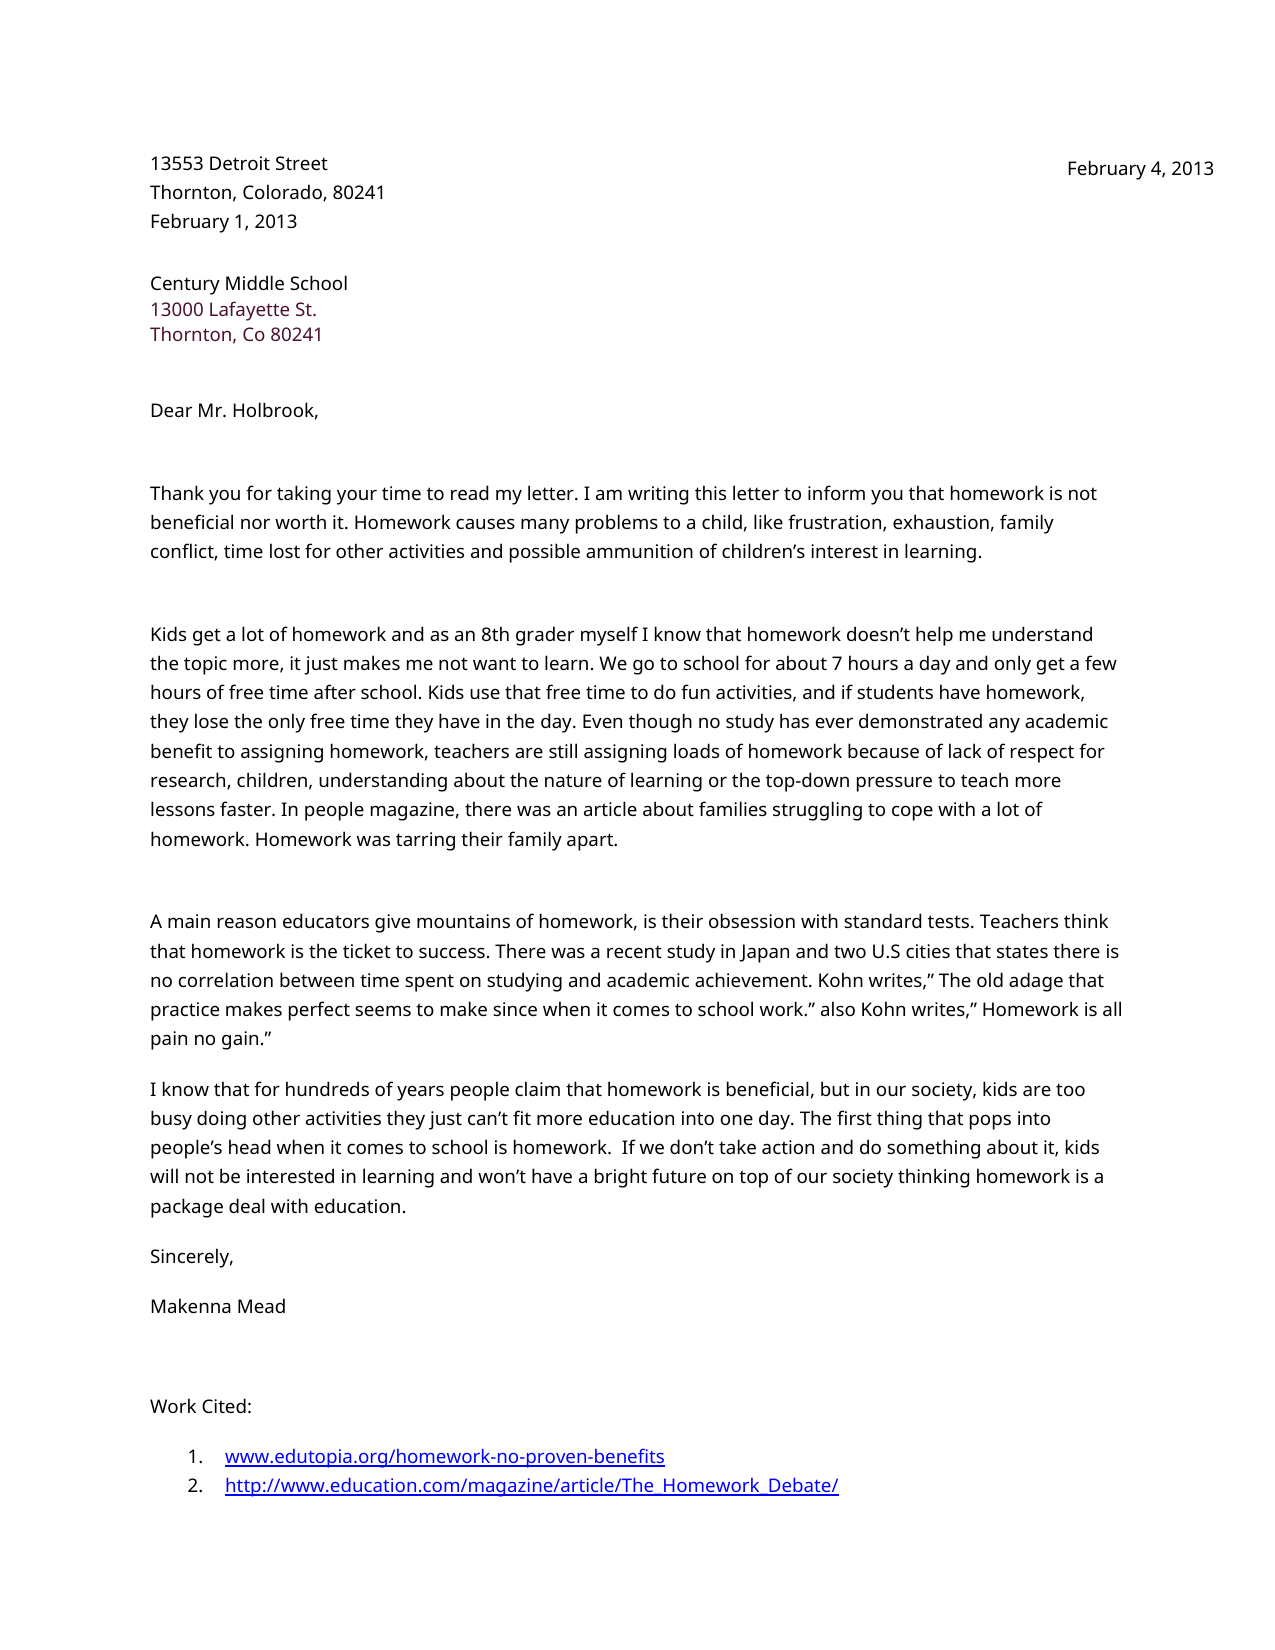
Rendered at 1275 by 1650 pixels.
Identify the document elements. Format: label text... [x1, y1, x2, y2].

list www.edutopia.org/homework-no-proven-benefits [187, 1443, 1125, 1469]
text 13553 Detroit Street Thornton, Colorado, 80241 February 1, 2013 [150, 150, 1125, 266]
text Dear Mr. Holbrook, [150, 397, 1125, 455]
text Kids get a lot of homework and as an 8th grader myself I know that homework doesn’t help me understand the topic more, it just makes me not want to learn. We go to school for about 7 hours a day and only get a few hours of free time after school. Kids use that free time to do fun activities, and if students have homework, they lose the only free time they have in the day. Even though no study has ever demonstrated any academic benefit to assigning homework, teachers are still assigning loads of homework because of lack of respect for research, children, understanding about the nature of learning or the top-down pressure to teach more lessons faster. In people magazine, there was an article about families struggling to cope with a lot of homework. Homework was tarring their family apart. [150, 621, 1125, 884]
text Work Cited: [150, 1393, 1125, 1419]
text Thank you for taking your time to read my letter. I am writing this letter to inform you that homework is not beneficial nor worth it. Homework causes many problems to a child, like frustration, exhaustion, family conflict, time lost for other activities and possible ammunition of children’s interest in learning. [150, 480, 1125, 596]
text Century Middle School 13000 Lafayette St. [150, 270, 1125, 321]
text I know that for hundreds of years people claim that homework is beneficial, but in our society, kids are too busy doing other activities they just can’t fit more education into one day. The first thing that pops into people’s head when it comes to school is homework. If we don’t take action and do something about it, kids will not be interested in learning and won’t have a bright future on top of our society thinking homework is a package deal with education. [150, 1076, 1125, 1218]
list http://www.education.com/magazine/article/The_Homework_Debate/ [187, 1473, 1125, 1498]
text A main reason educators give mountains of homework, is their obsession with standard tests. Teachers think that homework is the ticket to success. There was a recent study in Japan and two U.S cities that states there is no correlation between time spent on studying and academic achievement. Kohn writes,” The old adage that practice makes perfect seems to make since when it comes to school work.” also Kohn writes,” Homework is all pain no gain.” [150, 909, 1125, 1051]
text Sincerely, [150, 1243, 1125, 1268]
text Thornton, Co 80241 [150, 321, 1125, 347]
text Makenna Mead [150, 1293, 1125, 1319]
